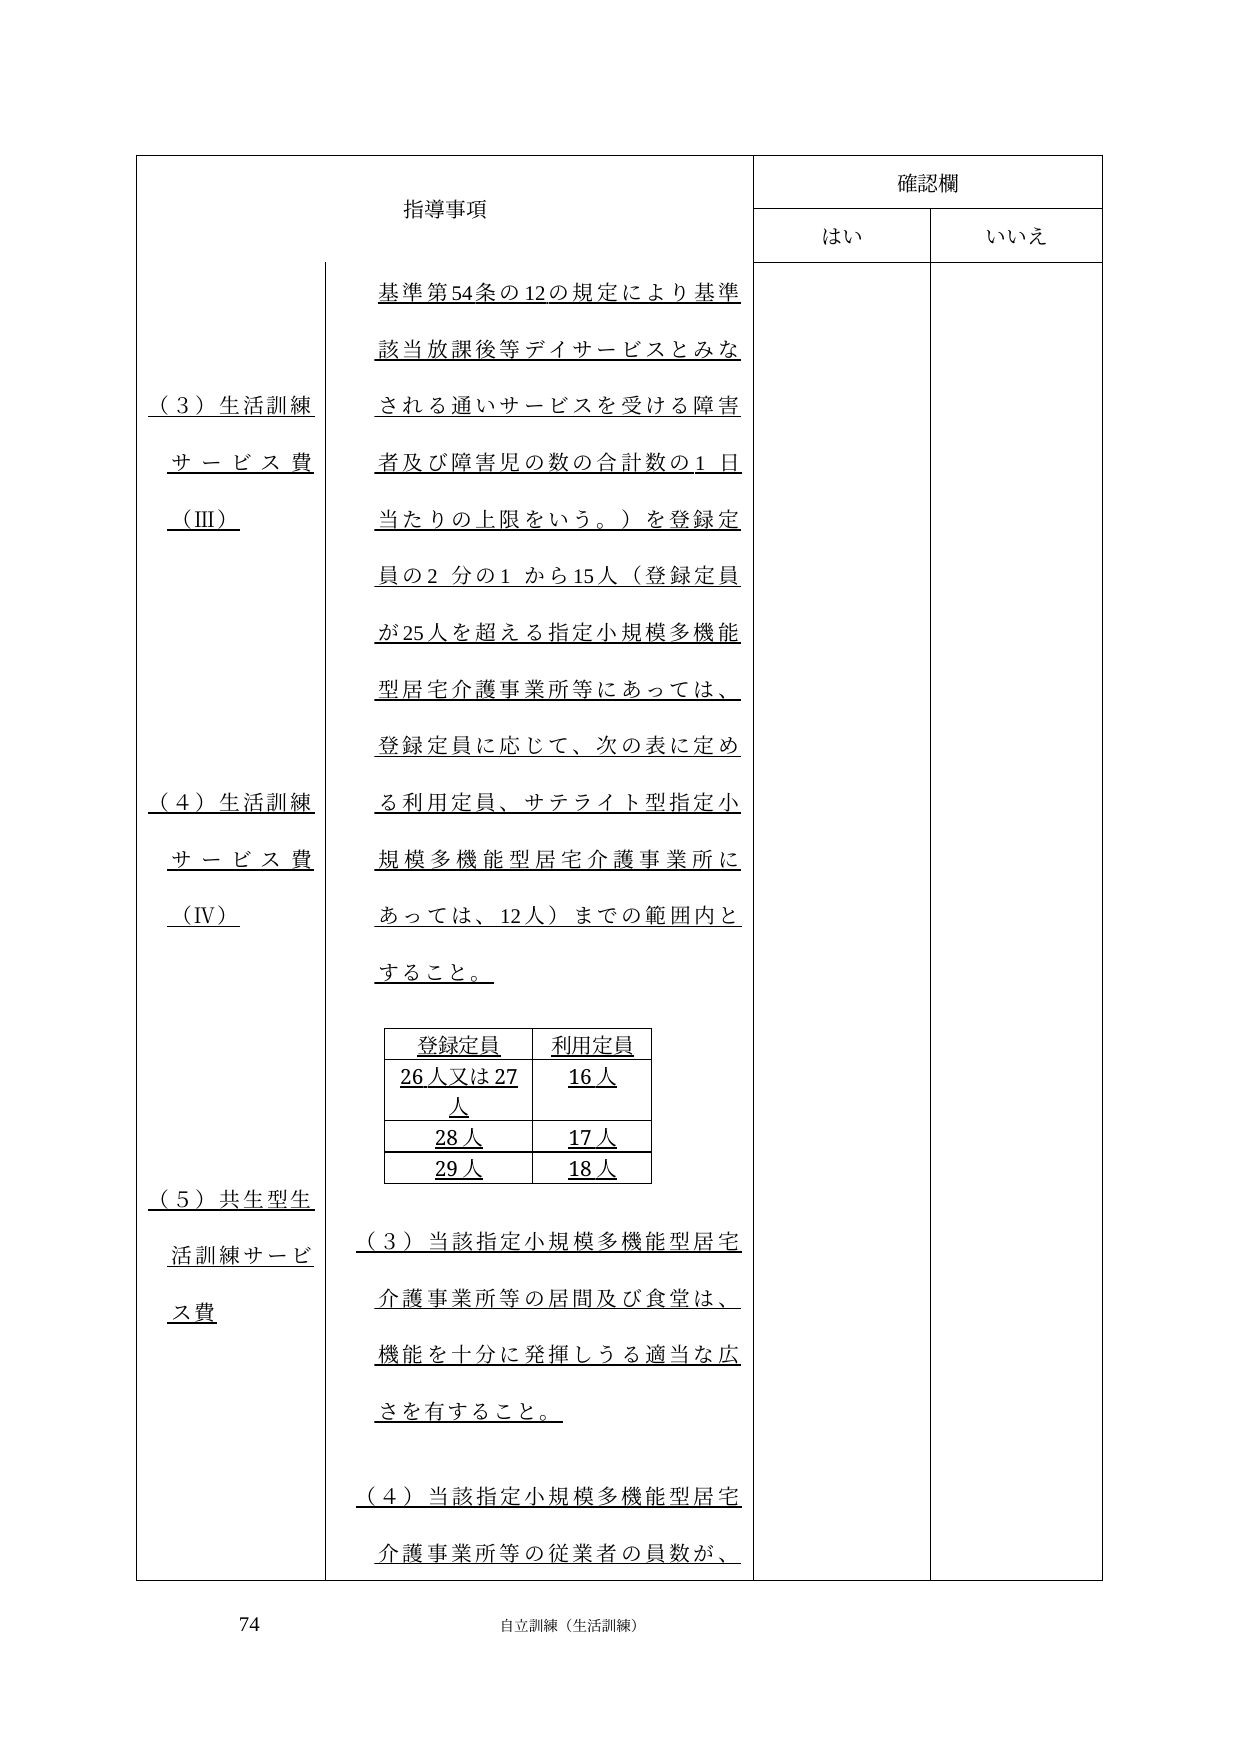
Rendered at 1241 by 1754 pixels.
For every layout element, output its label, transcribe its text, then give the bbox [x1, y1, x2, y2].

table_cell [754, 263, 930, 1580]
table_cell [137, 262, 325, 1580]
table_cell いいえ [931, 209, 1102, 262]
table_header 指導事項 [137, 156, 753, 262]
table_cell はい [754, 209, 930, 262]
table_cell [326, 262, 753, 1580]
table_cell [931, 263, 1102, 1580]
table_header 確認欄 [754, 156, 1102, 208]
